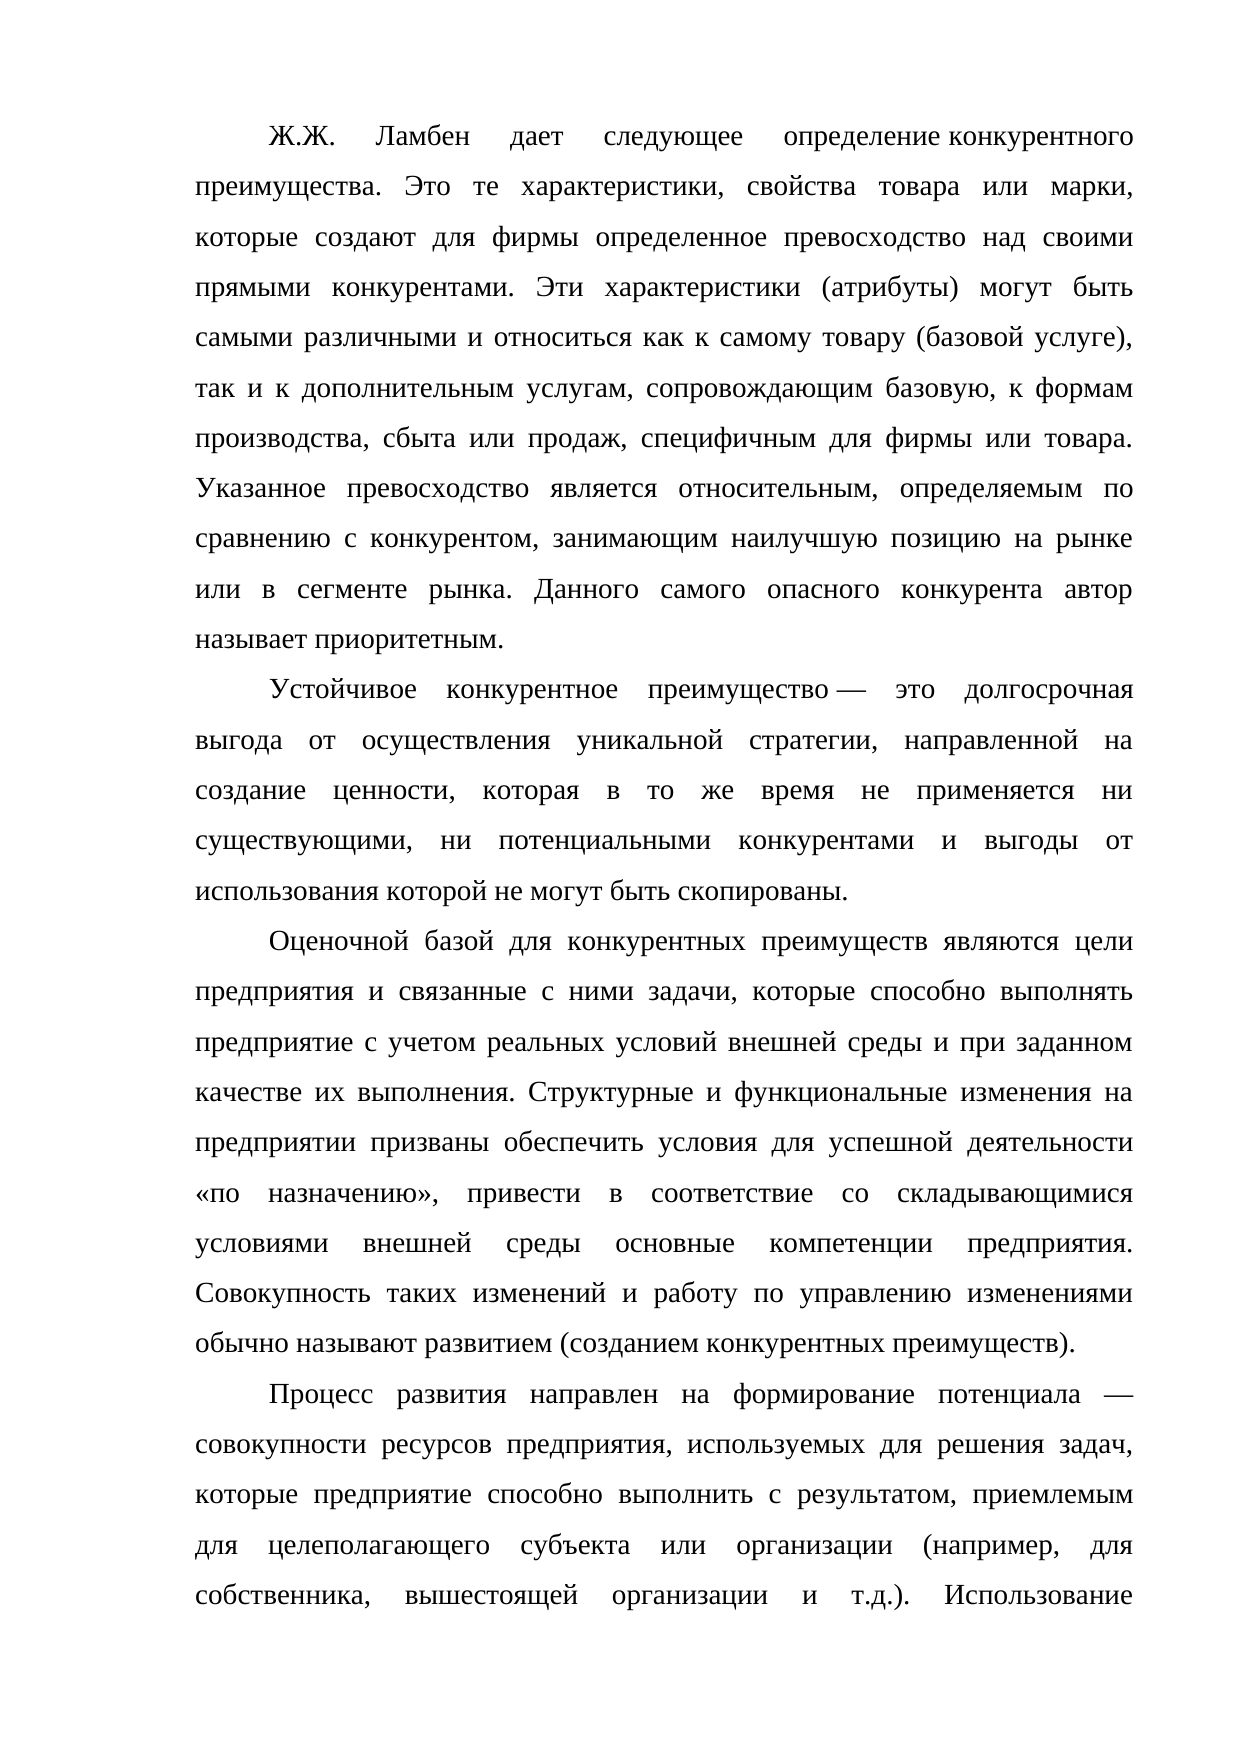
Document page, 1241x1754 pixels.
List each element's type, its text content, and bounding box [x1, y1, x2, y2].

text Устойчивое конкурентное преимущество — это долгосрочная выгода от осуществления уникальной стратегии, направленной на создание ценности, которая в то же время не применяется ни существующими, ни потенциальными конкурентами и выгоды от использования которой не могут быть скопированы. [195, 672, 1134, 906]
text Ж.Ж. Ламбен дает следующее определение конкурентного преимущества. Это те характеристики, свойства товара или марки, которые создают для фирмы определенное превосходство над своими прямыми конкурентами. Эти характеристики (атрибуты) могут быть самыми различными и относиться как к самому товару (базовой услуге), так и к дополнительным услугам, сопровождающим базовую, к формам производства, сбыта или продаж, специфичным для фирмы или товара. Указанное превосходство является относительным, определяемым по сравнению с конкурентом, занимающим наилучшую позицию на рынке или в сегменте рынка. Данного самого опасного конкурента автор называет приоритетным. [195, 118, 1134, 655]
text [195, 1376, 1134, 1611]
text Оценочной базой для конкурентных преимуществ являются цели предприятия и связанные с ними задачи, которые способно выполнять предприятие с учетом реальных условий внешней среды и при заданном качестве их выполнения. Структурные и функциональные изменения на предприятии призваны обеспечить условия для успешной деятельности «по назначению», привести в соответствие со складывающимися условиями внешней среды основные компетенции предприятия. Совокупность таких изменений и работу по управлению изменениями обычно называют развитием (созданием конкурентных преимуществ). [195, 923, 1134, 1359]
